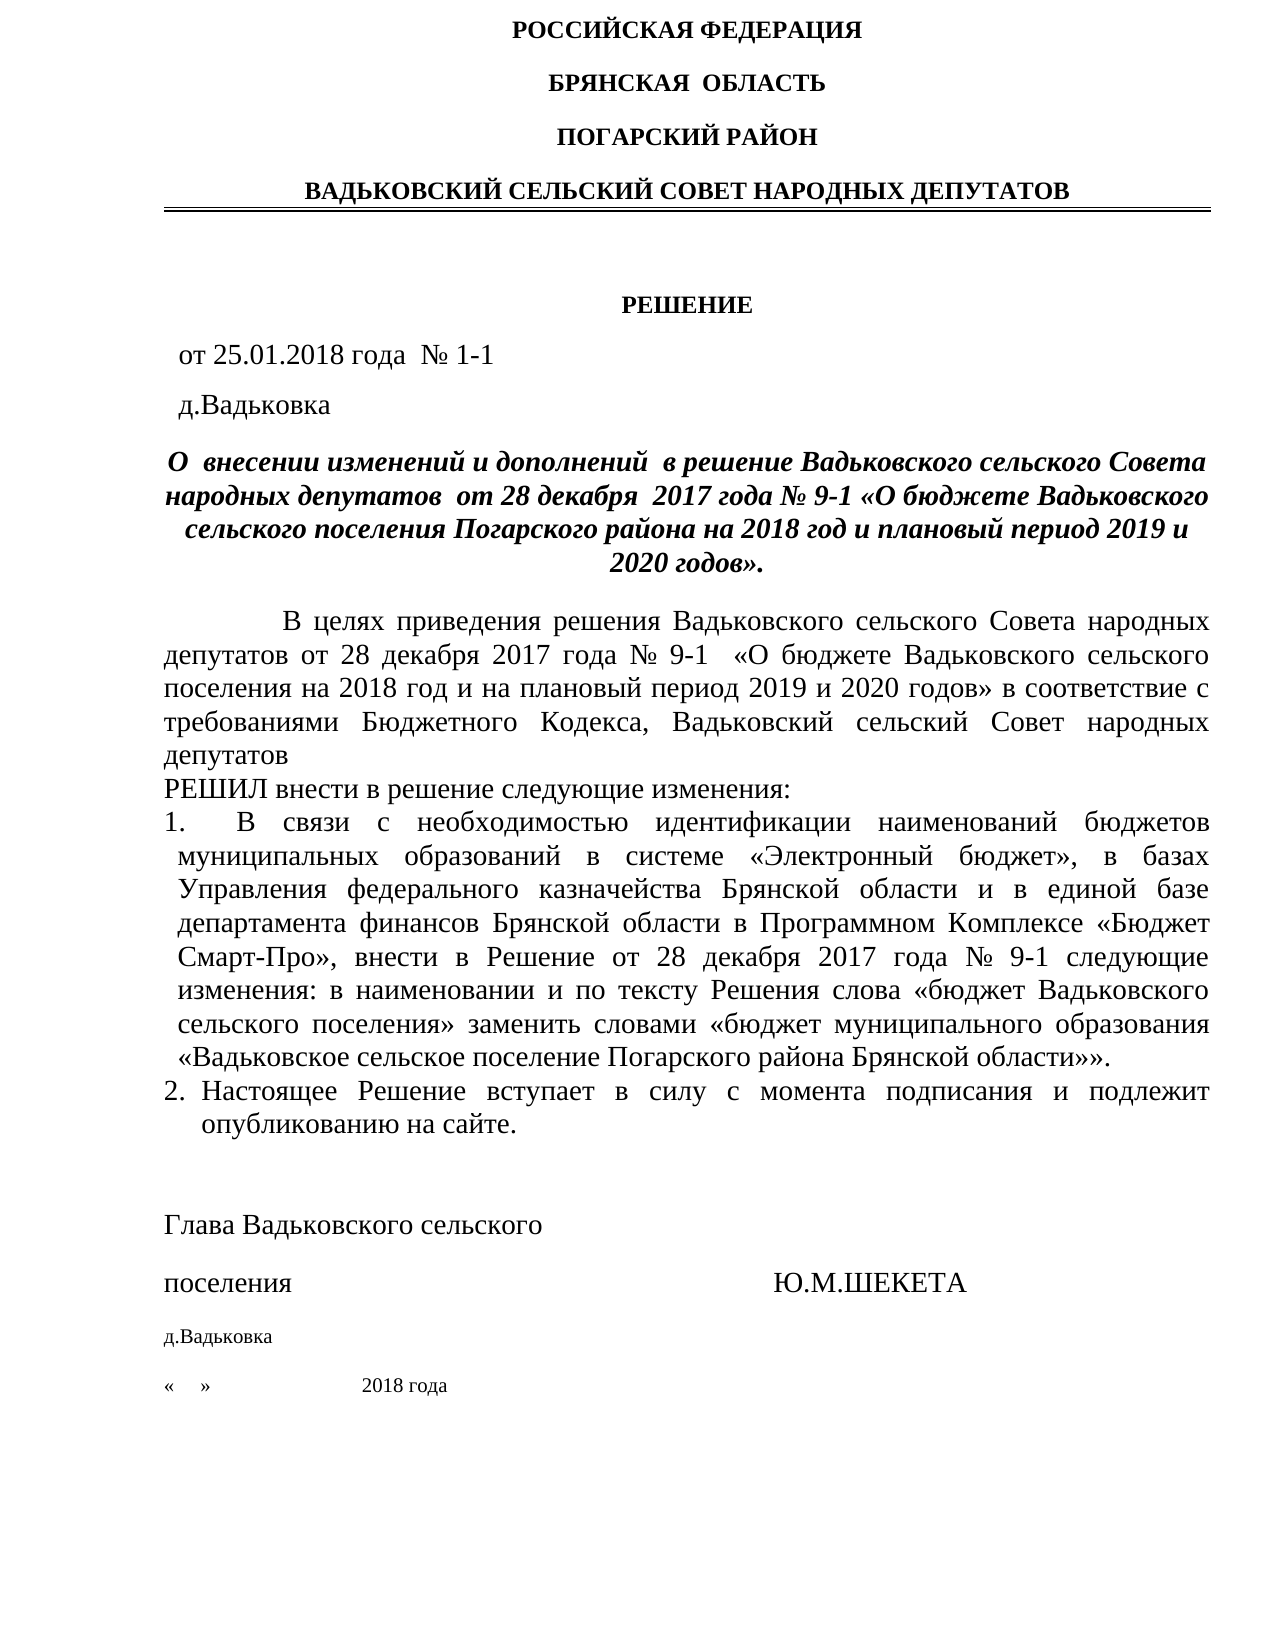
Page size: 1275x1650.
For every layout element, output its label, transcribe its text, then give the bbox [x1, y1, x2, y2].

text РОССИЙСКАЯ ФЕДЕРАЦИЯ [164, 15, 1211, 43]
text Глава Вадьковского сельского [164, 1207, 1211, 1241]
text поселения Ю.М.ШЕКЕТА [164, 1266, 1211, 1299]
text РЕШЕНИЕ [164, 290, 1211, 319]
text д.Вадьковка [164, 1324, 1211, 1348]
text В целях приведения решения Вадьковского сельского Совета народных депутатов от 28 декабря 2017 года № 9-1 «О бюджете Вадьковского сельского поселения на 2018 год и на плановый период 2019 и 2020 годов» в соответствие с требованиями Бюджетного Кодекса, Вадьковский сельский Совет народных депутатов [164, 603, 1211, 771]
text ПОГАРСКИЙ РАЙОН [164, 122, 1211, 151]
text от 25.01.2018 года № 1-1 [164, 344, 1211, 369]
text д.Вадьковка [164, 394, 1211, 419]
text « » 2018 года [164, 1373, 1211, 1397]
list В связи с необходимостью идентификации наименований бюджетов муниципальных образований в системе «Электронный бюджет», в базах Управления федерального казначейства Брянской области и в единой базе департамента финансов Брянской области в Программном Комплексе «Бюджет Смарт-Про», внести в Решение от 28 декабря 2017 года № 9-1 следующие изменения: в наименовании и по тексту Решения слова «бюджет Вадьковского сельского поселения» заменить словами «бюджет муниципального образования «Вадьковское сельское поселение Погарского района Брянской области»». [164, 804, 1211, 1073]
text О внесении изменений и дополнений в решение Вадьковского сельского Совета народных депутатов от 28 декабря 2017 года № 9-1 «О бюджете Вадьковского сельского поселения Погарского района на 2018 год и плановый период 2019 и 2020 годов». [164, 444, 1211, 578]
text ВАДЬКОВСКИЙ СЕЛЬСКИЙ СОВЕТ НАРОДНЫХ ДЕПУТАТОВ [164, 176, 1211, 207]
text РЕШИЛ внести в решение следующие изменения: [164, 771, 1211, 804]
list Настоящее Решение вступает в силу с момента подписания и подлежит опубликованию на сайте. [164, 1073, 1211, 1140]
text БРЯНСКАЯ ОБЛАСТЬ [164, 68, 1211, 97]
